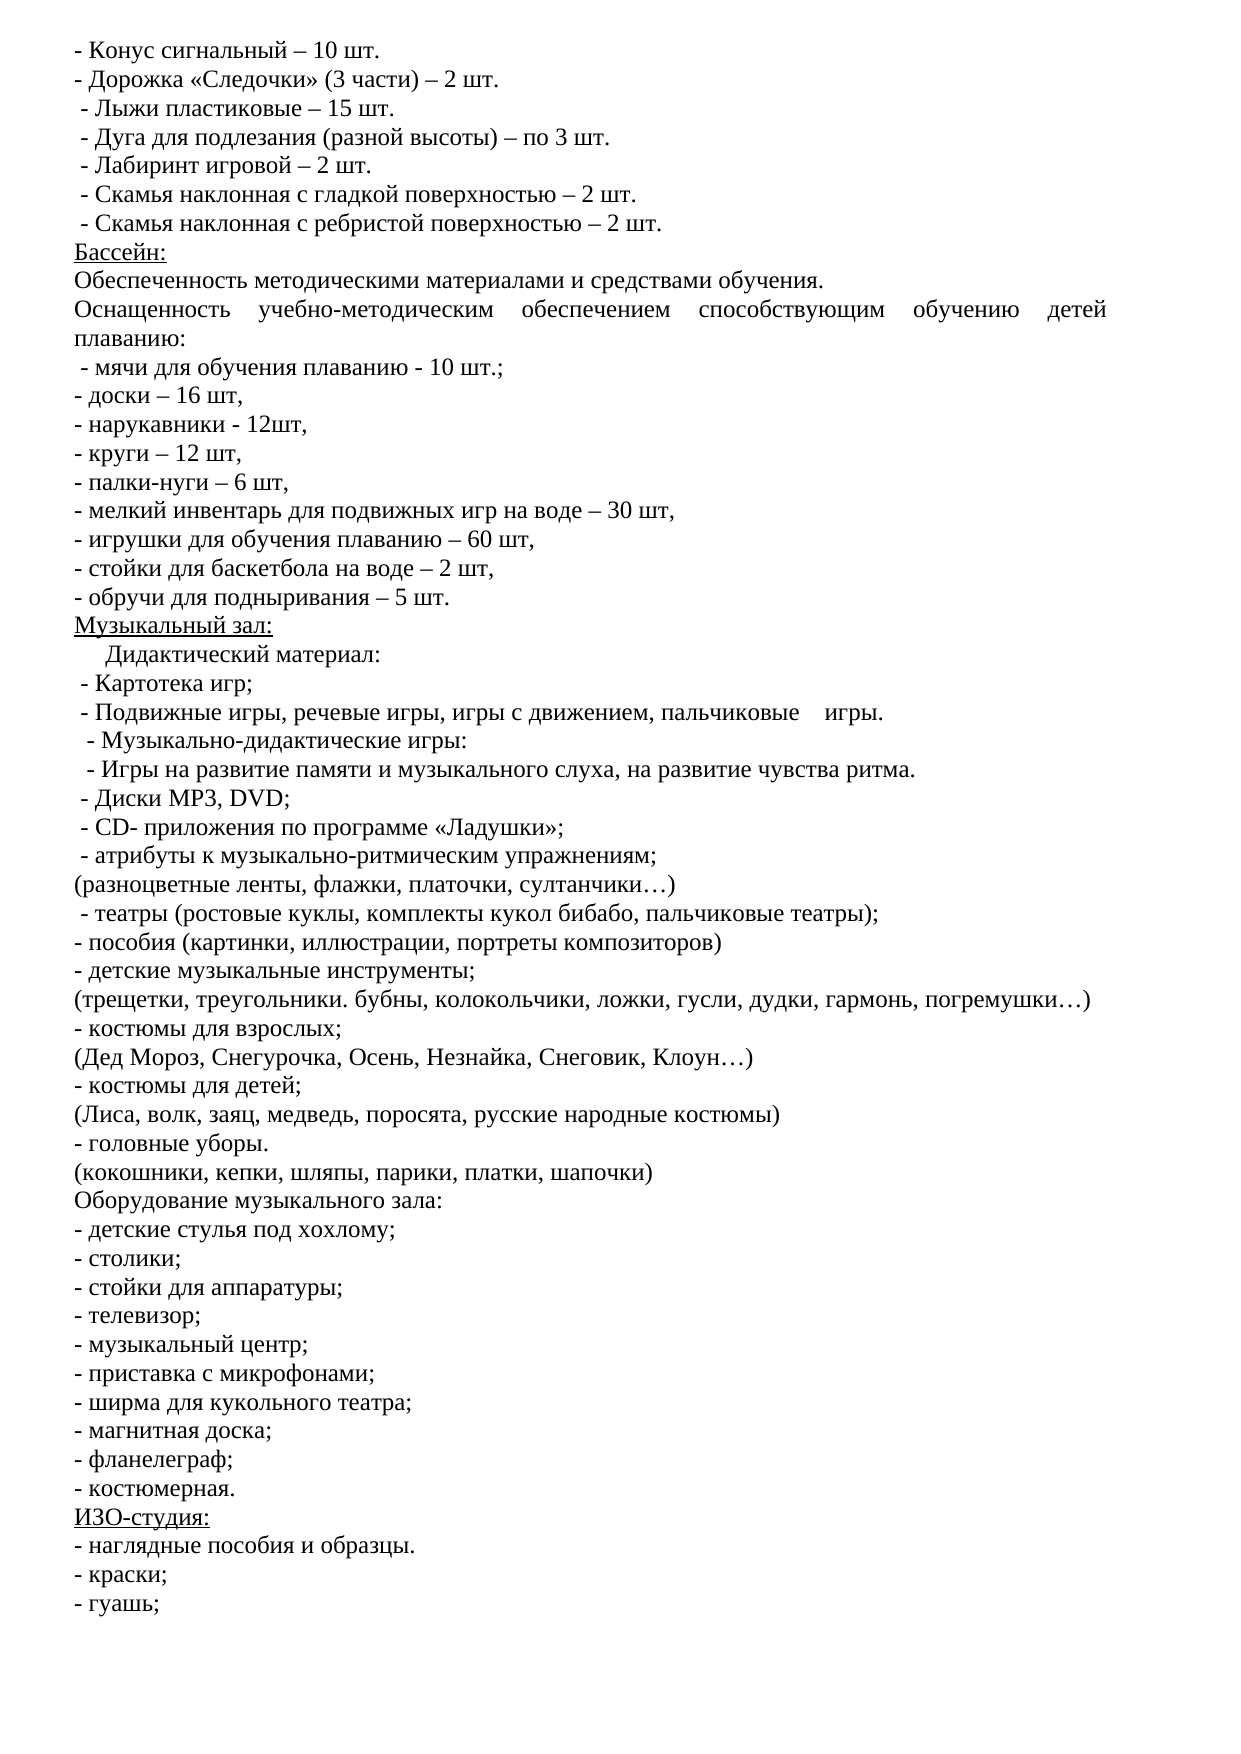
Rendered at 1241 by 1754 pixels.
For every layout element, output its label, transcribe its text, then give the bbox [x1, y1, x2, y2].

text - телевизор; [74, 1300, 1107, 1329]
text - Картотека игр; [74, 668, 1107, 697]
text - Дуга для подлезания (разной высоты) – по 3 шт. [74, 122, 1107, 150]
text - костюмы для детей; [74, 1070, 1107, 1099]
text - доски – 16 шт, [74, 380, 1107, 409]
text - столики; [74, 1243, 1107, 1272]
text - Скамья наклонная с ребристой поверхностью – 2 шт. [74, 208, 1107, 237]
text - Лыжи пластиковые – 15 шт. [74, 93, 1107, 122]
text - краски; [74, 1559, 1107, 1588]
text - костюмы для взрослых; [74, 1013, 1107, 1042]
text - пособия (картинки, иллюстрации, портреты композиторов) [74, 927, 1107, 955]
text - детские музыкальные инструменты; [74, 955, 1107, 984]
text - гуашь; [74, 1588, 1107, 1617]
text ИЗО-студия: [74, 1502, 1107, 1530]
text - ширма для кукольного театра; [74, 1387, 1107, 1415]
text - нарукавники - 12шт, [74, 409, 1107, 438]
text - мячи для обучения плаванию - 10 шт.; [74, 352, 1107, 380]
text - Музыкально-дидактические игры: [74, 725, 1107, 754]
text - Дорожка «Следочки» (3 части) – 2 шт. [74, 64, 1107, 93]
text - театры (ростовые куклы, комплекты кукол бибабо, пальчиковые театры); [74, 898, 1107, 927]
text - головные уборы. [74, 1128, 1107, 1157]
text - игрушки для обучения плаванию – 60 шт, [74, 524, 1107, 553]
text (разноцветные ленты, флажки, платочки, султанчики…) [74, 869, 1107, 898]
text - магнитная доска; [74, 1415, 1107, 1444]
text - обручи для подныривания – 5 шт. [74, 582, 1107, 610]
text - музыкальный центр; [74, 1329, 1107, 1358]
text - CD- приложения по программе «Ладушки»; [74, 812, 1107, 840]
text - круги – 12 шт, [74, 438, 1107, 467]
text - фланелеграф; [74, 1444, 1107, 1473]
text - мелкий инвентарь для подвижных игр на воде – 30 шт, [74, 495, 1107, 524]
text - Лабиринт игровой – 2 шт. [74, 150, 1107, 179]
text Музыкальный зал: [74, 610, 1107, 639]
text (Дед Мороз, Снегурочка, Осень, Незнайка, Снеговик, Клоун…) [74, 1042, 1107, 1070]
text - Конус сигнальный – 10 шт. [74, 35, 1107, 64]
text - детские стулья под хохлому; [74, 1214, 1107, 1243]
text - стойки для аппаратуры; [74, 1272, 1107, 1300]
text (кокошники, кепки, шляпы, парики, платки, шапочки) [74, 1157, 1107, 1185]
text - Диски МР3, DVD; [74, 783, 1107, 812]
text (Лиса, волк, заяц, медведь, поросята, русские народные костюмы) [74, 1099, 1107, 1128]
text - палки-нуги – 6 шт, [74, 467, 1107, 495]
text Дидактический материал: [74, 639, 1107, 668]
text (трещетки, треугольники. бубны, колокольчики, ложки, гусли, дудки, гармонь, погремушки…) [74, 984, 1107, 1013]
text - атрибуты к музыкально-ритмическим упражнениям; [74, 840, 1107, 869]
text Обеспеченность методическими материалами и средствами обучения. [74, 265, 1107, 294]
text - костюмерная. [74, 1473, 1107, 1502]
text Бассейн: [74, 237, 1107, 265]
text - наглядные пособия и образцы. [74, 1530, 1107, 1559]
text - стойки для баскетбола на воде – 2 шт, [74, 553, 1107, 582]
text Оборудование музыкального зала: [74, 1185, 1107, 1214]
text - Подвижные игры, речевые игры, игры с движением, пальчиковые игры. [74, 697, 1107, 725]
text - Скамья наклонная с гладкой поверхностью – 2 шт. [74, 179, 1107, 208]
text - Игры на развитие памяти и музыкального слуха, на развитие чувства ритма. [74, 754, 1107, 783]
text - приставка с микрофонами; [74, 1358, 1107, 1387]
text Оснащенность учебно-методическим обеспечением способствующим обучению детей плаванию: [74, 294, 1107, 352]
